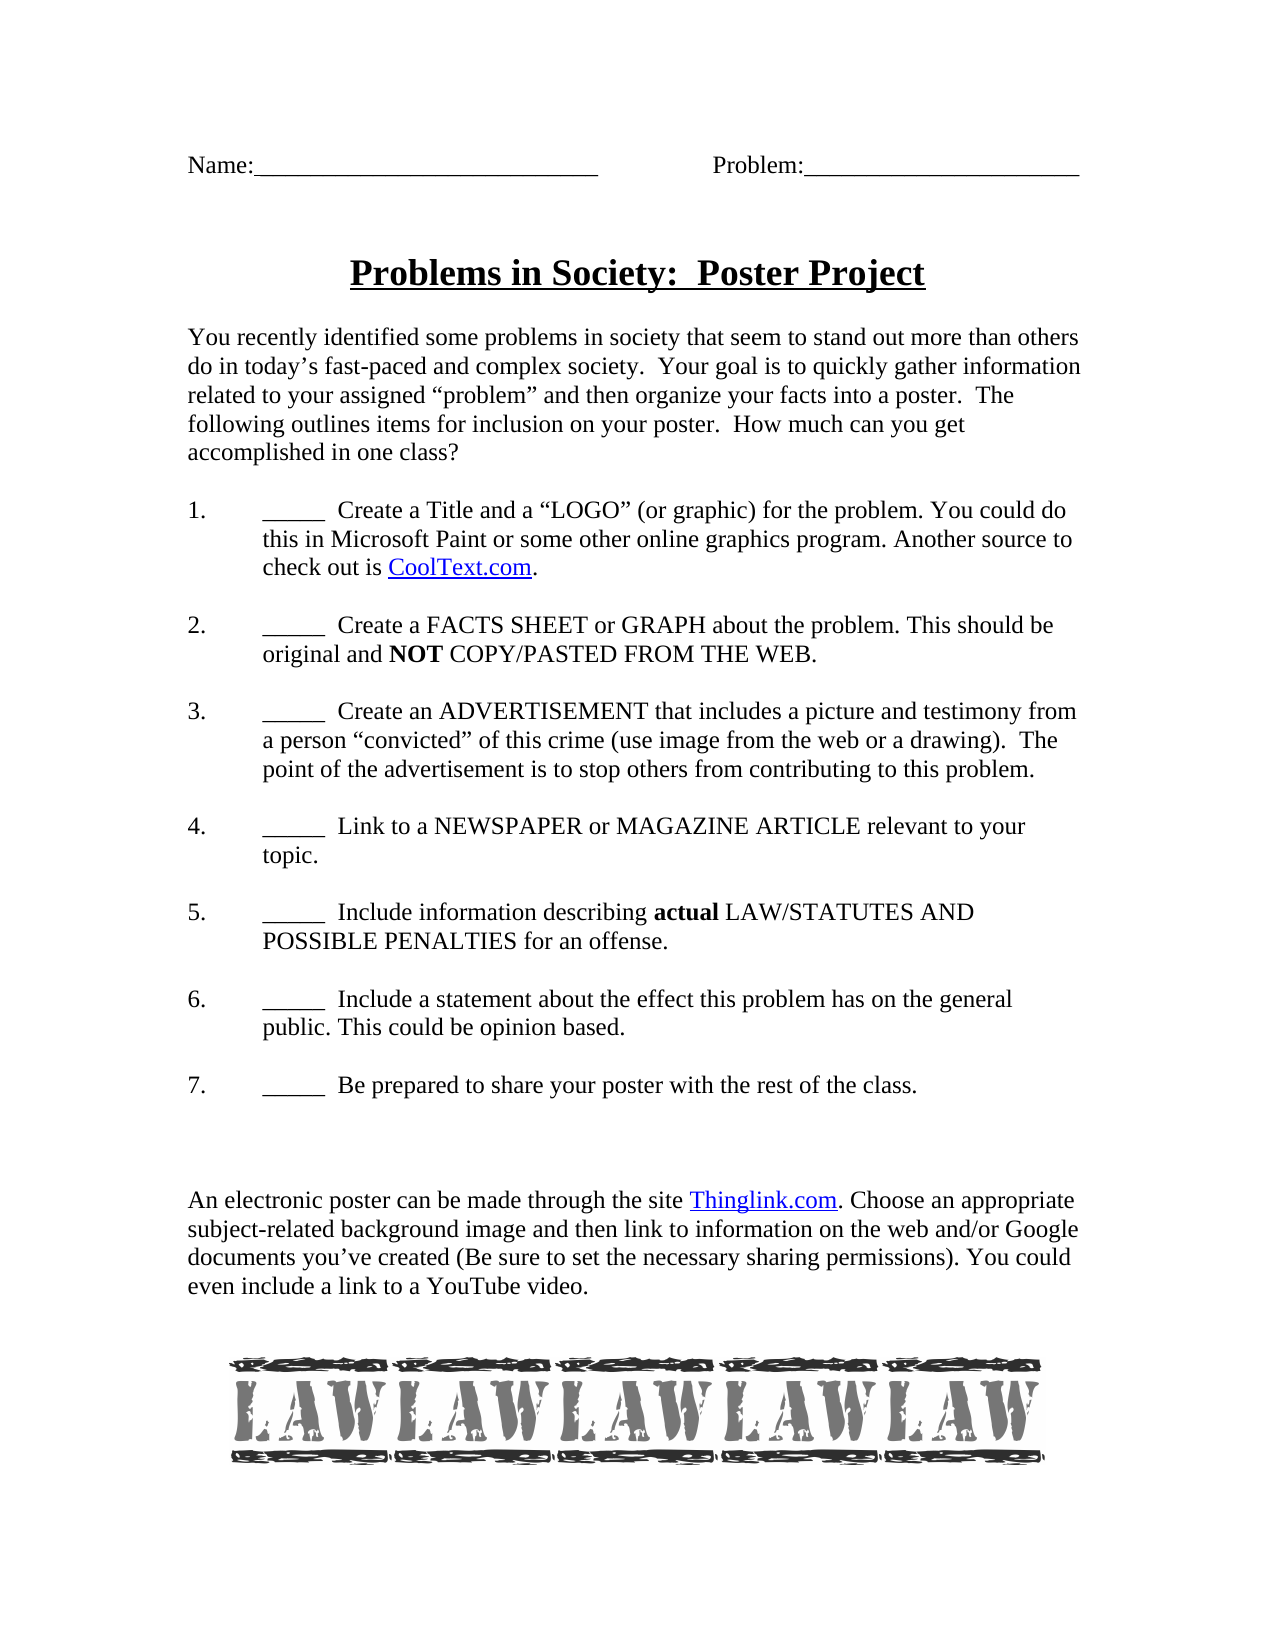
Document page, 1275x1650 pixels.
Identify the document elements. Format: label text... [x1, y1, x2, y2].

list _____ Include information describing actual LAW/STATUTES AND POSSIBLE PENALTIES for an offense. [187, 897, 1087, 955]
list _____ Link to a NEWSPAPER or MAGAZINE ARTICLE relevant to your topic. [187, 811, 1087, 869]
title Name: ___________________________ Problem:______________________ [187, 150, 1087, 207]
list _____ Create a FACTS SHEET or GRAPH about the problem. This should be original and NOT COPY/PASTED FROM THE WEB. [187, 610, 1087, 667]
text You recently identified some problems in society that seem to stand out more than others do in today’s fast-paced and complex society. Your goal is to quickly gather information related to your assigned “problem” and then organize your facts into a poster. The following outlines items for inclusion on your poster. How much can you get accomplished in one class? [187, 322, 1087, 466]
text An electronic poster can be made through the site Thinglink.com. Choose an appropriate subject-related background image and then link to information on the web and/or Google documents you’ve created (Be sure to set the necessary sharing permissions). You could even include a link to a YouTube video. [187, 1185, 1087, 1300]
list _____ Create an ADVERTISEMENT that includes a picture and testimony from a person “convicted” of this crime (use image from the web or a drawing). The point of the advertisement is to stop others from contributing to this problem. [187, 696, 1087, 782]
list _____ Be prepared to share your poster with the rest of the class. [187, 1070, 1087, 1099]
title Problems in Society: Poster Project [187, 251, 1087, 294]
list _____ Create a Title and a “LOGO” (or graphic) for the problem. You could do this in Microsoft Paint or some other online graphics program. Another source to check out is CoolText.com. [187, 495, 1087, 581]
list _____ Include a statement about the effect this problem has on the general public. This could be opinion based. [187, 984, 1087, 1041]
